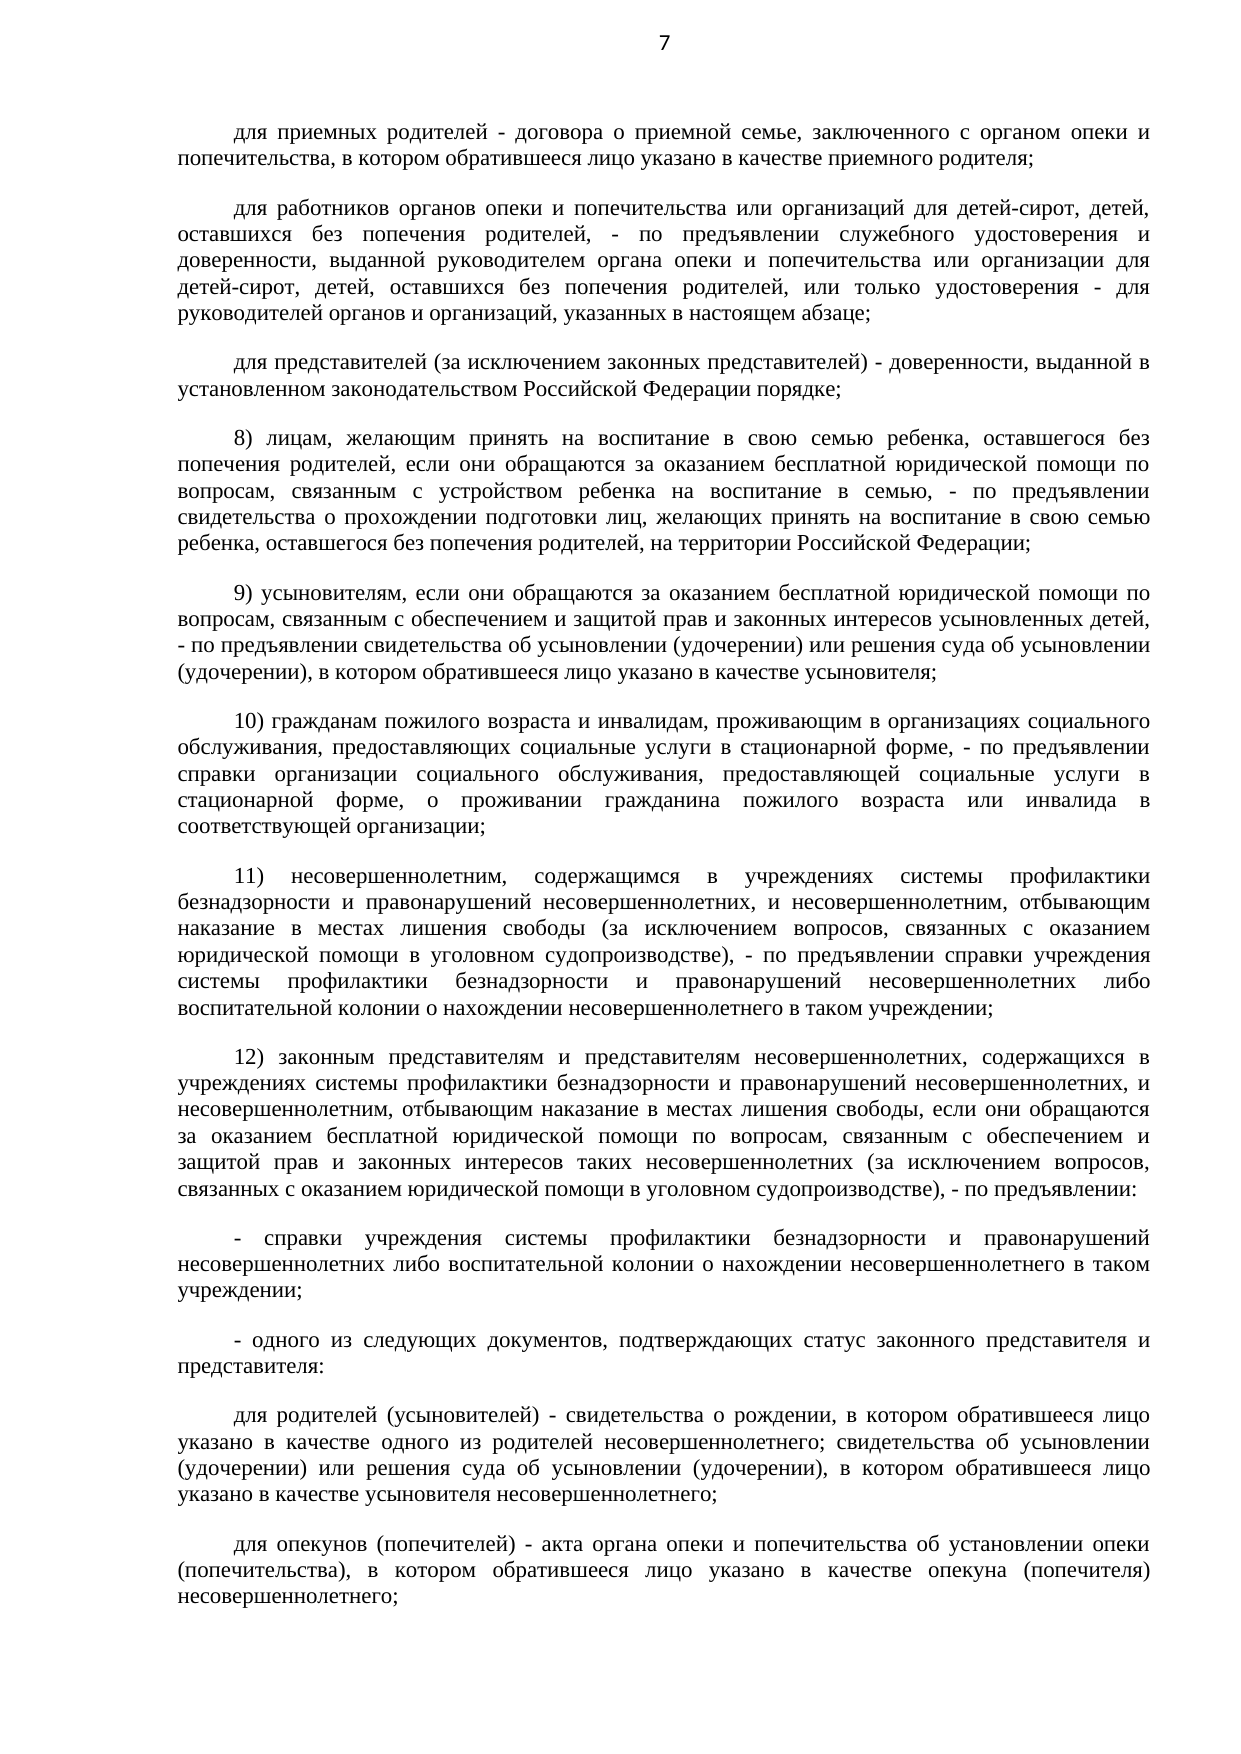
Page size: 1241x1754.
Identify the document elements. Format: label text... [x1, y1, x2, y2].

text 11) несовершеннолетним, содержащимся в учреждениях системы профилактики безнадзорности и правонарушений несовершеннолетних, и несовершеннолетним, отбывающим наказание в местах лишения свободы (за исключением вопросов, связанных с оказанием юридической помощи в уголовном судопроизводстве), - по предъявлении справки учреждения системы профилактики безнадзорности и правонарушений несовершеннолетних либо воспитательной колонии о нахождении несовершеннолетнего в таком учреждении; [177, 862, 1152, 1020]
text 9) усыновителям, если они обращаются за оказанием бесплатной юридической помощи по вопросам, связанным с обеспечением и защитой прав и законных интересов усыновленных детей, - по предъявлении свидетельства об усыновлении (удочерении) или решения суда об усыновлении (удочерении), в котором обратившееся лицо указано в качестве усыновителя; [177, 579, 1152, 684]
text 12) законным представителям и представителям несовершеннолетних, содержащихся в учреждениях системы профилактики безнадзорности и правонарушений несовершеннолетних, и несовершеннолетним, отбывающим наказание в местах лишения свободы, если они обращаются за оказанием бесплатной юридической помощи по вопросам, связанным с обеспечением и защитой прав и законных интересов таких несовершеннолетних (за исключением вопросов, связанных с оказанием юридической помощи в уголовном судопроизводстве), - по предъявлении: [177, 1043, 1152, 1201]
text - справки учреждения системы профилактики безнадзорности и правонарушений несовершеннолетних либо воспитательной колонии о нахождении несовершеннолетнего в таком учреждении; [177, 1224, 1152, 1303]
text для представителей (за исключением законных представителей) - доверенности, выданной в установленном законодательством Российской Федерации порядке; [177, 348, 1152, 401]
text для родителей (усыновителей) - свидетельства о рождении, в котором обратившееся лицо указано в качестве одного из родителей несовершеннолетнего; свидетельства об усыновлении (удочерении) или решения суда об усыновлении (удочерении), в котором обратившееся лицо указано в качестве усыновителя несовершеннолетнего; [177, 1401, 1152, 1507]
text для опекунов (попечителей) - акта органа опеки и попечительства об установлении опеки (попечительства), в котором обратившееся лицо указано в качестве опекуна (попечителя) несовершеннолетнего; [177, 1530, 1152, 1609]
text для работников органов опеки и попечительства или организаций для детей-сирот, детей, оставшихся без попечения родителей, - по предъявлении служебного удостоверения и доверенности, выданной руководителем органа опеки и попечительства или организации для детей-сирот, детей, оставшихся без попечения родителей, или только удостоверения - для руководителей органов и организаций, указанных в настоящем абзаце; [177, 194, 1152, 326]
text для приемных родителей - договора о приемной семье, заключенного с органом опеки и попечительства, в котором обратившееся лицо указано в качестве приемного родителя; [177, 118, 1152, 171]
text - одного из следующих документов, подтверждающих статус законного представителя и представителя: [177, 1326, 1152, 1378]
text 8) лицам, желающим принять на воспитание в свою семью ребенка, оставшегося без попечения родителей, если они обращаются за оказанием бесплатной юридической помощи по вопросам, связанным с устройством ребенка на воспитание в семью, - по предъявлении свидетельства о прохождении подготовки лиц, желающих принять на воспитание в свою семью ребенка, оставшегося без попечения родителей, на территории Российской Федерации; [177, 424, 1152, 556]
text 10) гражданам пожилого возраста и инвалидам, проживающим в организациях социального обслуживания, предоставляющих социальные услуги в стационарной форме, - по предъявлении справки организации социального обслуживания, предоставляющей социальные услуги в стационарной форме, о проживании гражданина пожилого возраста или инвалида в соответствующей организации; [177, 707, 1152, 839]
